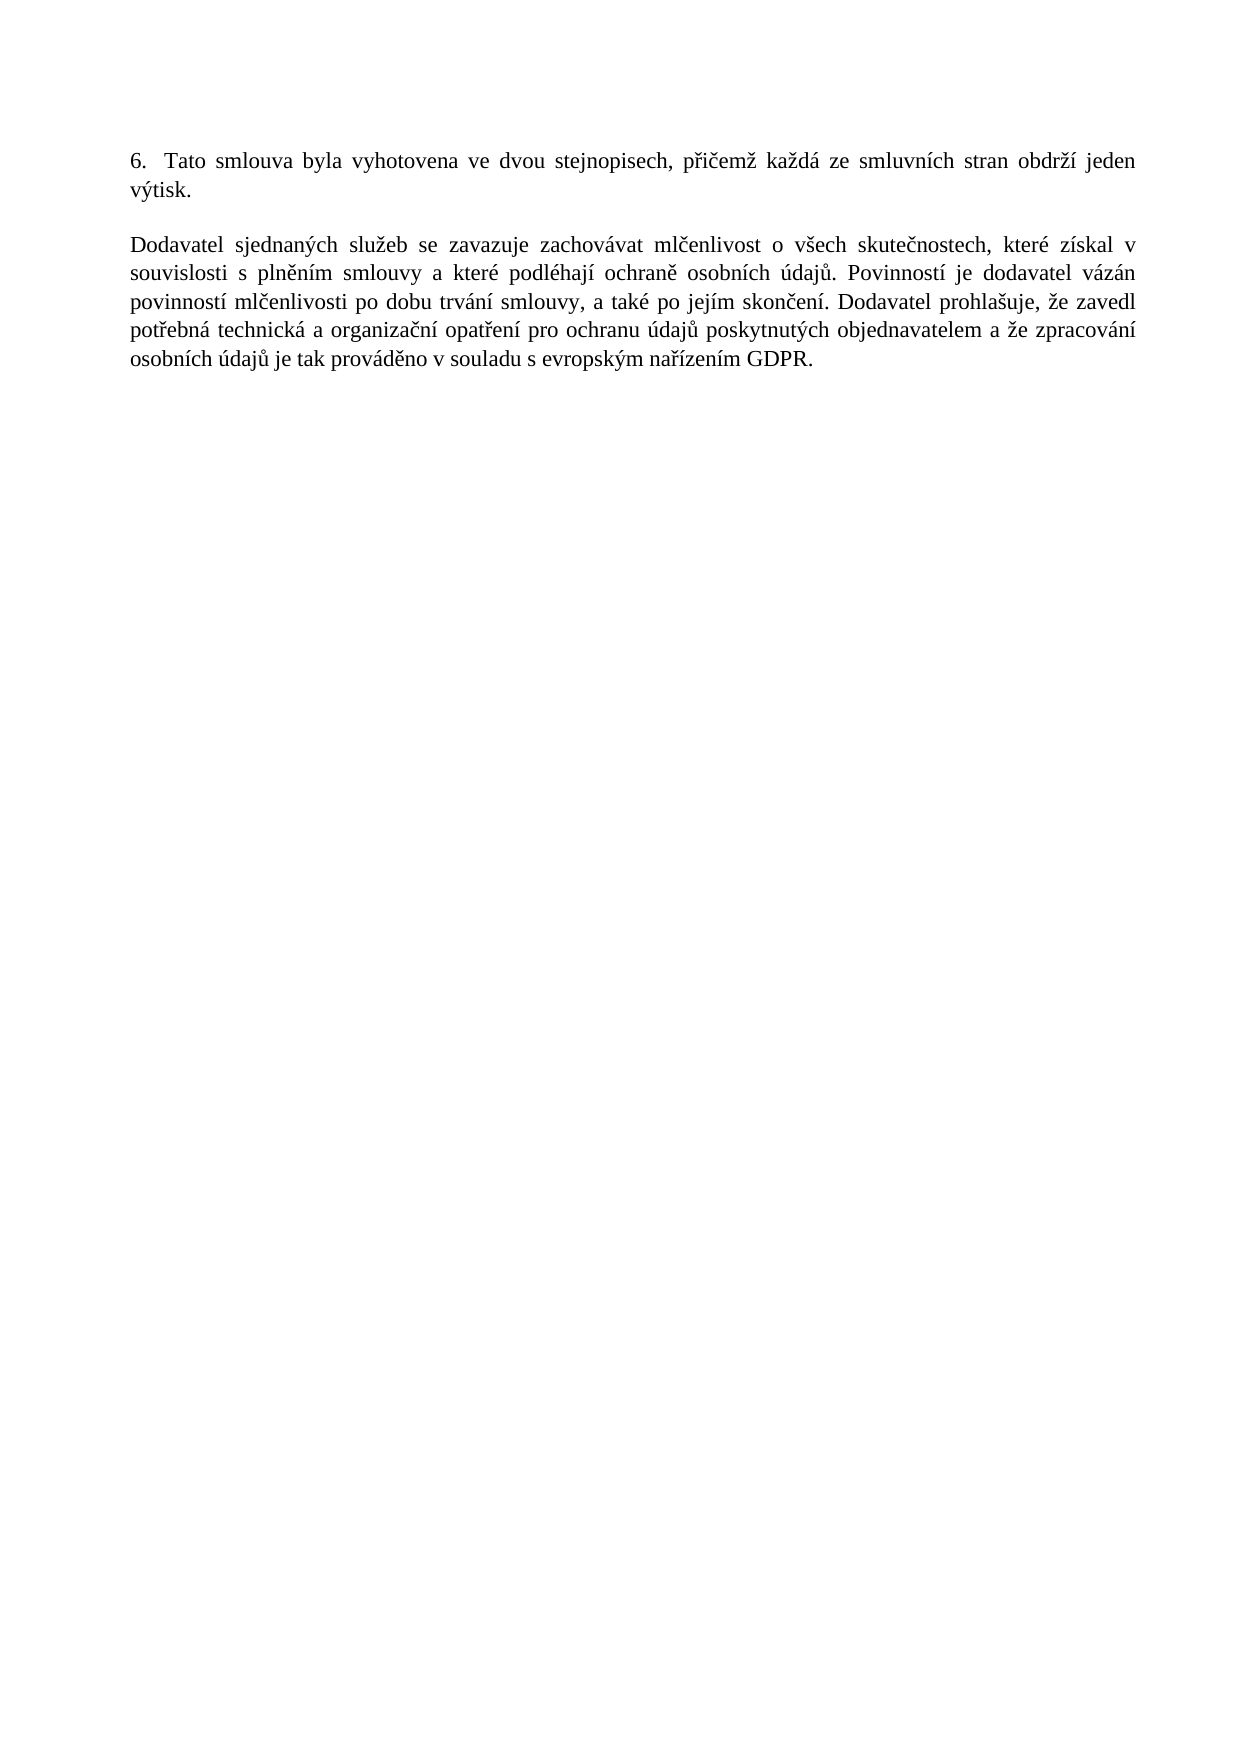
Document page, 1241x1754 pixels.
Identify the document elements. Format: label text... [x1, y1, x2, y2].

list Tato smlouva byla vyhotovena ve dvou stejnopisech, přičemž každá ze smluvních stran obdrží jeden výtisk. [130, 144, 1138, 203]
text Dodavatel sjednaných služeb se zavazuje zachovávat mlčenlivost o všech skutečnostech, které získal v souvislosti s plněním smlouvy a které podléhají ochraně osobních údajů. Povinností je dodavatel vázán povinností mlčenlivosti po dobu trvání smlouvy, a také po jejím skončení. Dodavatel prohlašuje, že zavedl potřebná technická a organizační opatření pro ochranu údajů poskytnutých objednavatelem a že zpracování osobních údajů je tak prováděno v souladu s evropským nařízením GDPR. [130, 229, 1138, 372]
